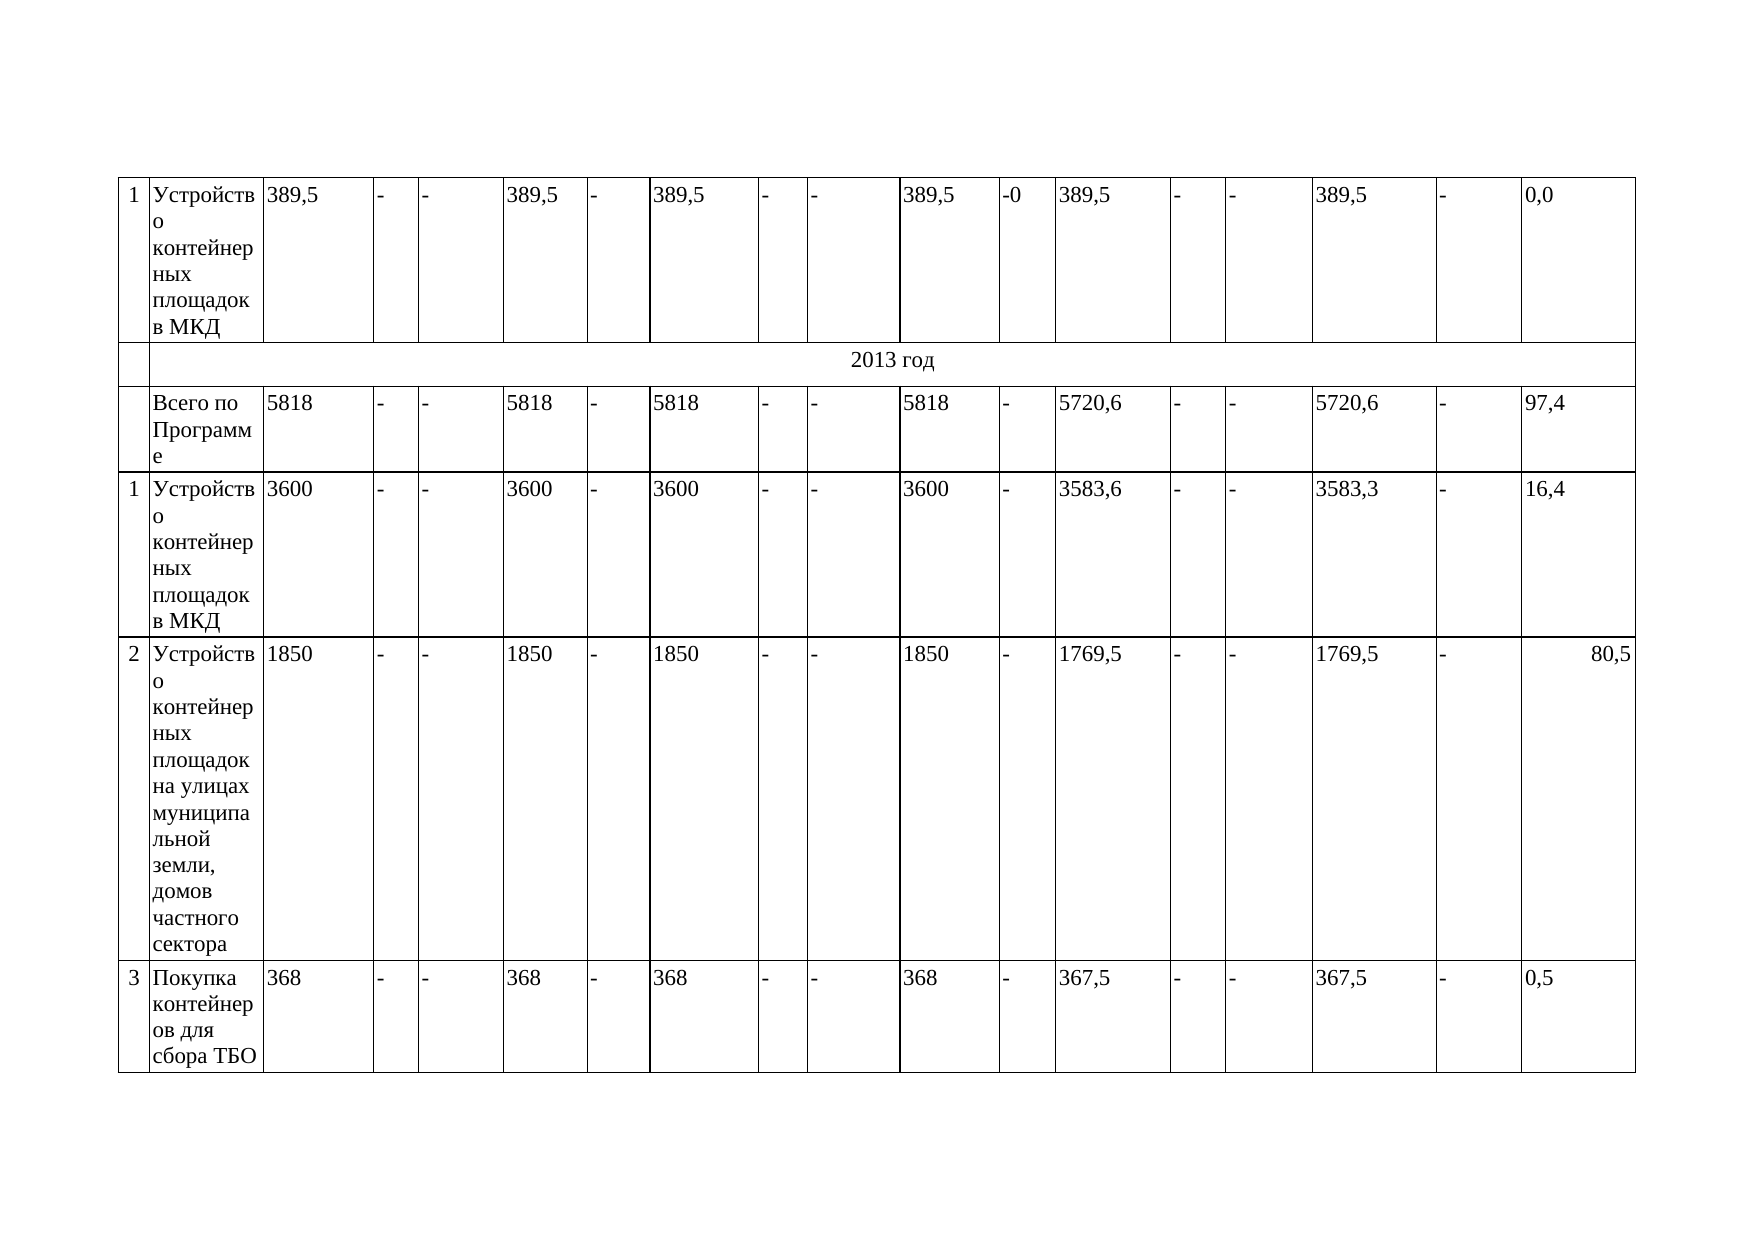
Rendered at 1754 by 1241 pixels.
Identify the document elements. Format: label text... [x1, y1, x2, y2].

table_cell - [759, 473, 807, 636]
table_cell - [1226, 387, 1312, 471]
table_cell 389,5 [651, 178, 758, 342]
table_cell [119, 387, 149, 471]
table_cell - [588, 473, 649, 636]
table_cell Покупка контейнеров для сбора ТБО [150, 961, 263, 1072]
table_cell - [1171, 387, 1225, 471]
table_cell 389,5 [1313, 178, 1436, 342]
table_cell 2013 год [150, 343, 1635, 386]
table_cell Всего по Программе [150, 387, 263, 471]
table_cell - [588, 961, 649, 1072]
table_cell - [759, 638, 807, 959]
table_cell - [1437, 387, 1521, 471]
table_cell - [419, 961, 503, 1072]
table_cell 3600 [264, 473, 373, 636]
table_cell -0 [1000, 178, 1055, 342]
table_cell - [374, 473, 418, 636]
table_cell 5818 [504, 387, 587, 471]
table_cell 5818 [651, 387, 758, 471]
table_cell 5818 [264, 387, 373, 471]
table_cell 97,4 [1522, 387, 1635, 471]
table_cell - [1000, 961, 1055, 1072]
table_cell - [1226, 473, 1312, 636]
table_cell - [808, 178, 899, 342]
table_cell 368 [504, 961, 587, 1072]
table_cell Устройство контейнерных площадок в МКД [150, 178, 263, 342]
table_cell - [808, 387, 899, 471]
table_cell 367,5 [1313, 961, 1436, 1072]
table_cell - [374, 387, 418, 471]
table_cell 1 [119, 473, 149, 636]
table_cell 389,5 [504, 178, 587, 342]
table_cell 0,5 [1522, 961, 1635, 1072]
table_cell 1850 [264, 638, 373, 959]
table_cell - [1437, 178, 1521, 342]
table_cell - [374, 961, 418, 1072]
table_cell 5720,6 [1313, 387, 1436, 471]
table_cell 3 [119, 961, 149, 1072]
table_cell - [1000, 638, 1055, 959]
table_cell - [1000, 387, 1055, 471]
table_cell 3583,6 [1056, 473, 1170, 636]
table_cell - [808, 961, 899, 1072]
table_cell - [588, 178, 649, 342]
table_cell 5818 [901, 387, 999, 471]
table_cell - [808, 638, 899, 959]
table_cell - [374, 638, 418, 959]
table_cell 389,5 [901, 178, 999, 342]
table_cell 1769,5 [1056, 638, 1170, 959]
table_cell - [419, 473, 503, 636]
table_cell - [759, 961, 807, 1072]
table_cell 1 [119, 178, 149, 342]
table_cell - [1226, 961, 1312, 1072]
table_cell 1850 [651, 638, 758, 959]
table_cell - [1171, 178, 1225, 342]
table_cell - [588, 638, 649, 959]
table_cell - [1000, 473, 1055, 636]
table_cell - [1226, 638, 1312, 959]
table_cell 3600 [901, 473, 999, 636]
table_cell 1769,5 [1313, 638, 1436, 959]
table_cell - [419, 638, 503, 959]
table_cell 16,4 [1522, 473, 1635, 636]
table_cell - [374, 178, 418, 342]
table_cell 1850 [901, 638, 999, 959]
table_cell - [1226, 178, 1312, 342]
table_cell - [419, 387, 503, 471]
table_cell 2 [119, 638, 149, 959]
table_cell 368 [651, 961, 758, 1072]
table_cell - [1171, 961, 1225, 1072]
table_cell - [1171, 638, 1225, 959]
table_cell 389,5 [264, 178, 373, 342]
table_cell [119, 343, 149, 386]
table_cell 367,5 [1056, 961, 1170, 1072]
table_cell - [759, 387, 807, 471]
table_cell - [759, 178, 807, 342]
table_cell 3600 [504, 473, 587, 636]
table_cell 389,5 [1056, 178, 1170, 342]
table_cell 0,0 [1522, 178, 1635, 342]
table_cell - [1437, 638, 1521, 959]
table_cell - [588, 387, 649, 471]
table_cell Устройство контейнерных площадок на улицах муниципальной земли, домов частного сектора [150, 638, 263, 959]
table_cell - [808, 473, 899, 636]
table_cell 5720,6 [1056, 387, 1170, 471]
table_cell 368 [901, 961, 999, 1072]
table_cell 1850 [504, 638, 587, 959]
table_cell 368 [264, 961, 373, 1072]
table_cell - [1437, 961, 1521, 1072]
table_cell - [1171, 473, 1225, 636]
table_cell 3600 [651, 473, 758, 636]
table_cell 3583,3 [1313, 473, 1436, 636]
table_cell - [1437, 473, 1521, 636]
table_cell 80,5 [1522, 638, 1635, 959]
table_cell - [419, 178, 503, 342]
table_cell Устройство контейнерных площадок в МКД [150, 473, 263, 636]
